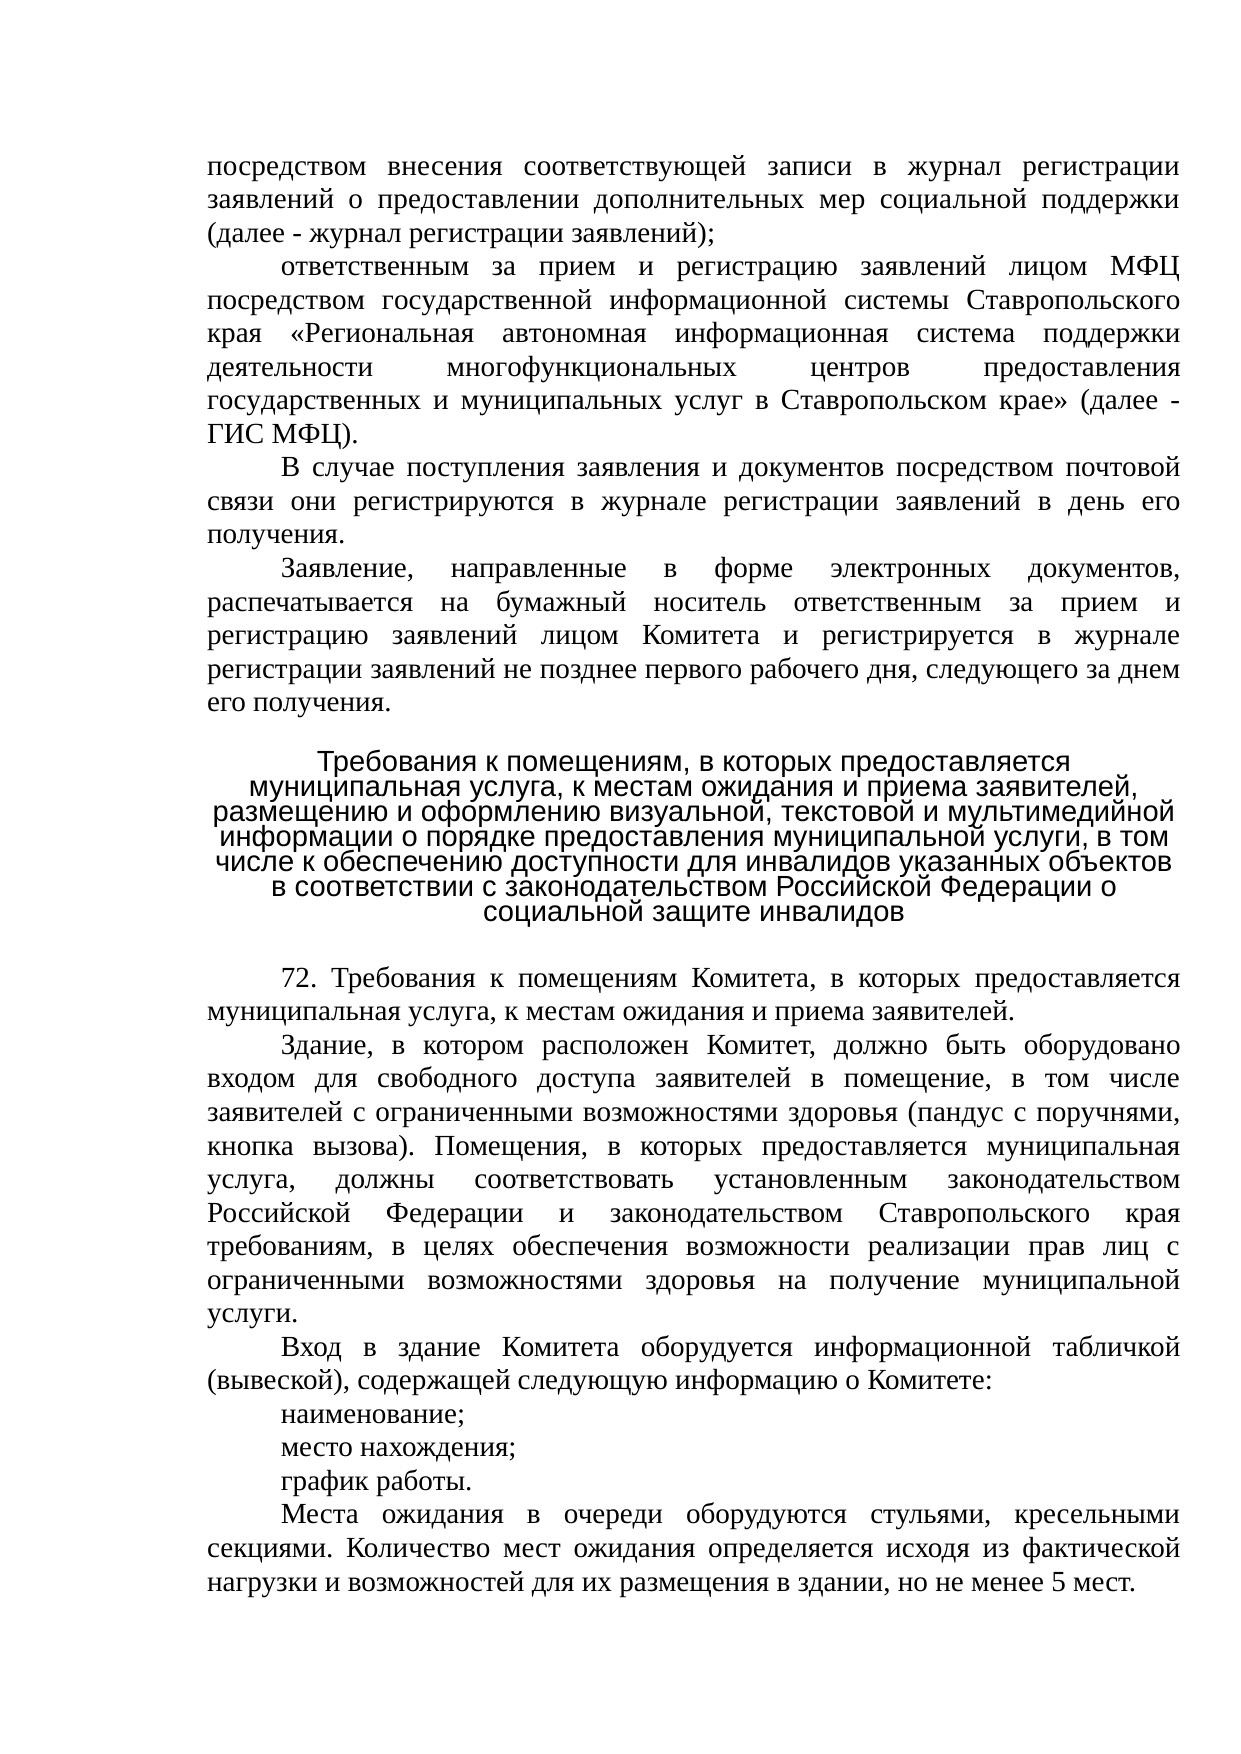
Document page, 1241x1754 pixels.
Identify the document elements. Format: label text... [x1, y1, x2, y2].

text Заявление, направленные в форме электронных документов, распечатывается на бумажный носитель ответственным за прием и регистрацию заявлений лицом Комитета и регистрируется в журнале регистрации заявлений не позднее первого рабочего дня, следующего за днем его получения. [207, 550, 1181, 718]
text график работы. [207, 1463, 1181, 1497]
text место нахождения; [207, 1429, 1181, 1463]
text 72. Требования к помещениям Комитета, в которых предоставляется муниципальная услуга, к местам ожидания и приема заявителей. [207, 960, 1181, 1027]
text Вход в здание Комитета оборудуется информационной табличкой (вывеской), содержащей следующую информацию о Комитете: [207, 1329, 1181, 1396]
text Требования к помещениям, в которых предоставляется муниципальная услуга, к местам ожидания и приема заявителей, размещению и оформлению визуальной, текстовой и мультимедийной информации о порядке предоставления муниципальной услуги, в том числе к обеспечению доступности для инвалидов указанных объектов в соответствии с законодательством Российской Федерации о социальной защите инвалидов [207, 751, 1181, 926]
text В случае поступления заявления и документов посредством почтовой связи они регистрируются в журнале регистрации заявлений в день его получения. [207, 449, 1181, 550]
text Места ожидания в очереди оборудуются стульями, кресельными секциями. Количество мест ожидания определяется исходя из фактической нагрузки и возможностей для их размещения в здании, но не менее 5 мест. [207, 1497, 1181, 1597]
text Здание, в котором расположен Комитет, должно быть оборудовано входом для свободного доступа заявителей в помещение, в том числе заявителей с ограниченными возможностями здоровья (пандус с поручнями, кнопка вызова). Помещения, в которых предоставляется муниципальная услуга, должны соответствовать установленным законодательством Российской Федерации и законодательством Ставропольского края требованиям, в целях обеспечения возможности реализации прав лиц с ограниченными возможностями здоровья на получение муниципальной услуги. [207, 1027, 1181, 1329]
text наименование; [207, 1396, 1181, 1429]
text ответственным за прием и регистрацию заявлений лицом МФЦ посредством государственной информационной системы Ставропольского края «Региональная автономная информационная система поддержки деятельности многофункциональных центров предоставления государственных и муниципальных услуг в Ставропольском крае» (далее - ГИС МФЦ). [207, 248, 1181, 449]
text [207, 148, 1181, 248]
